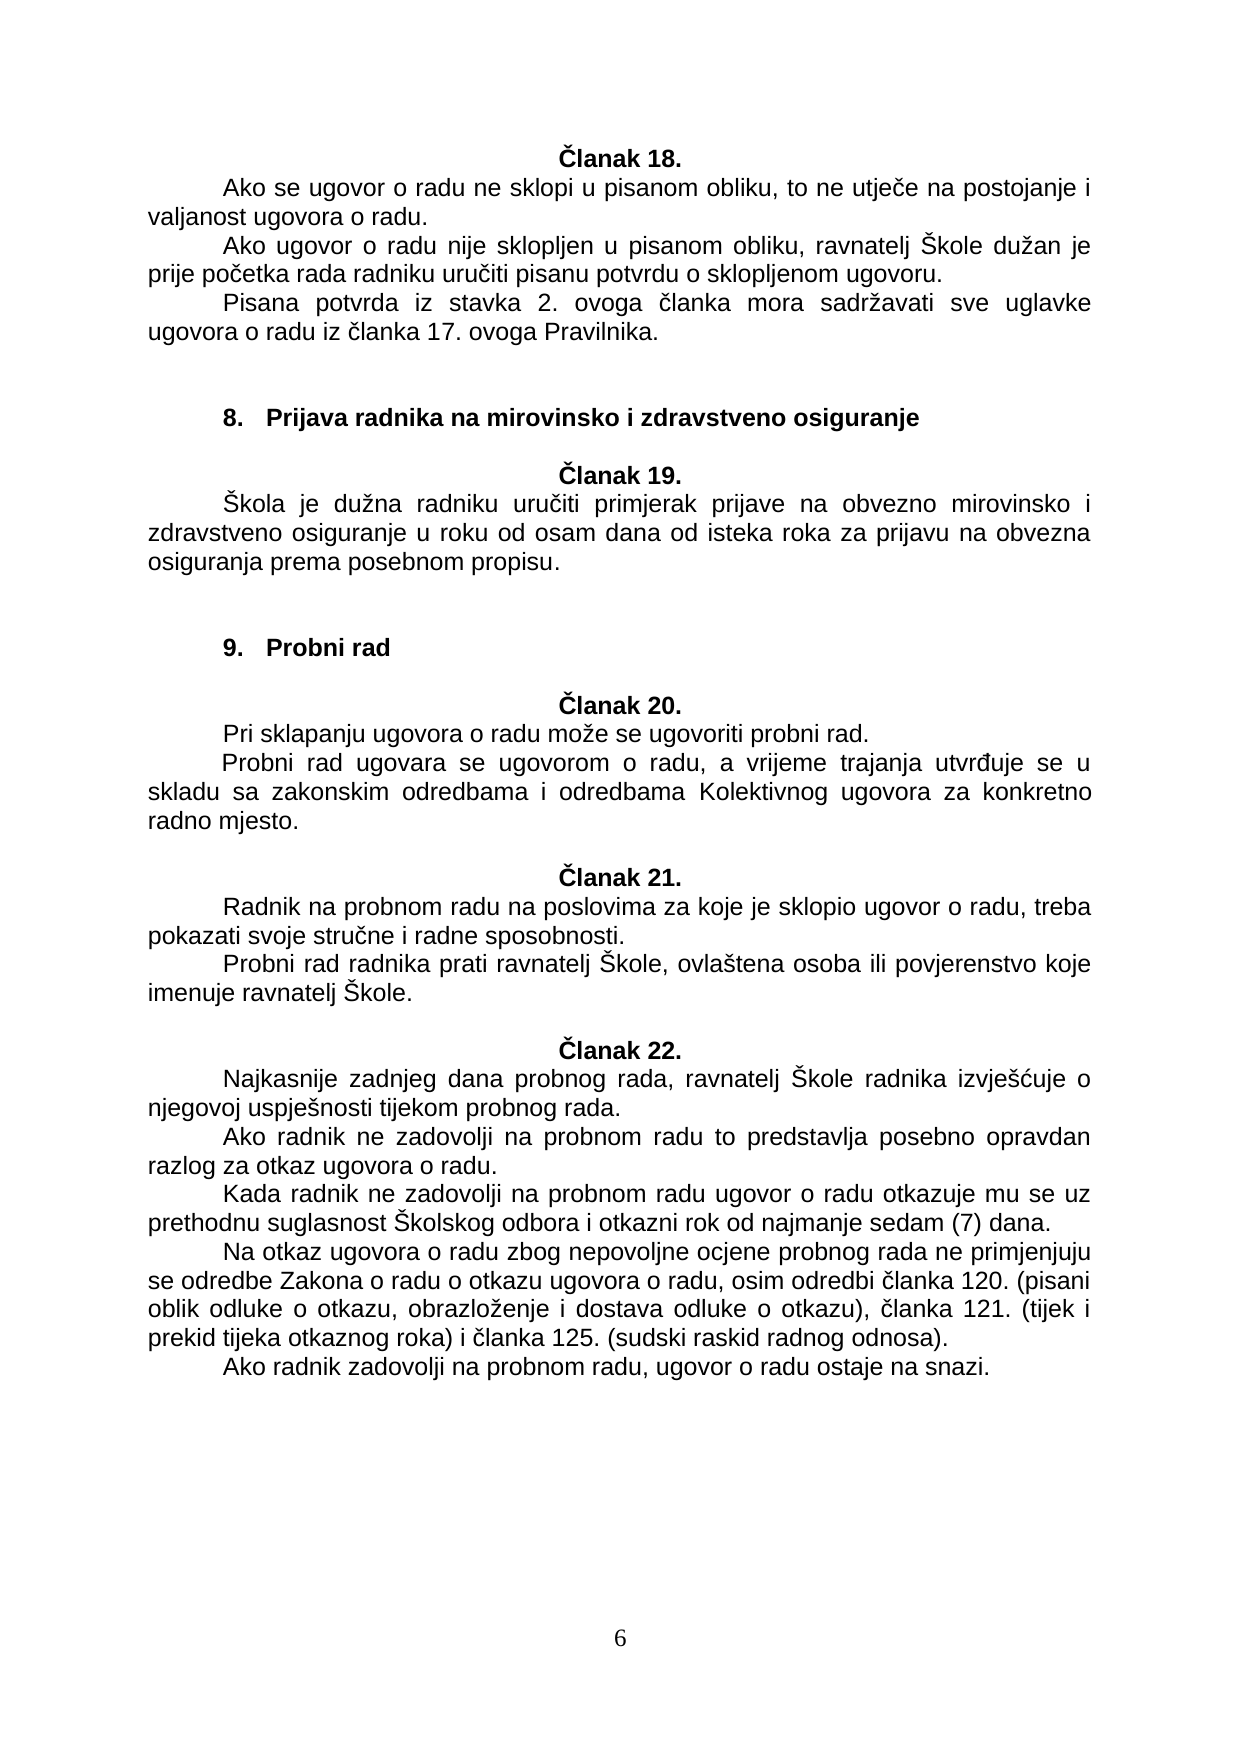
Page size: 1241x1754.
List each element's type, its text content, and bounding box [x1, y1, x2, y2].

text Probni rad ugovara se ugovorom o radu, a vrijeme trajanja utvrđuje se u skladu sa zakonskim odredbama i odredbama Kolektivnog ugovora za konkretno radno mjesto. [148, 748, 1092, 834]
text Ako ugovor o radu nije sklopljen u pisanom obliku, ravnatelj Škole dužan je prije početka rada radniku uručiti pisanu potvrdu o sklopljenom ugovoru. [148, 231, 1092, 288]
list Prijava radnika na mirovinsko i zdravstveno osiguranje [223, 403, 1092, 432]
text Ako radnik zadovolji na probnom radu, ugovor o radu ostaje na snazi. [148, 1352, 1092, 1381]
list Probni rad [223, 633, 1092, 662]
text Najkasnije zadnjeg dana probnog rada, ravnatelj Škole radnika izvješćuje o njegovoj uspješnosti tijekom probnog rada. [148, 1064, 1092, 1122]
text Ako se ugovor o radu ne sklopi u pisanom obliku, to ne utječe na postojanje i valjanost ugovora o radu. [148, 173, 1092, 231]
text Pisana potvrda iz stavka 2. ovoga članka mora sadržavati sve uglavke ugovora o radu iz članka 17. ovoga Pravilnika. [148, 288, 1092, 346]
text Radnik na probnom radu na poslovima za koje je sklopio ugovor o radu, treba pokazati svoje stručne i radne sposobnosti. [148, 892, 1092, 949]
text Škola je dužna radniku uručiti primjerak prijave na obvezno mirovinsko i zdravstveno osiguranje u roku od osam dana od isteka roka za prijavu na obvezna osiguranja prema posebnom propisu. [148, 489, 1092, 576]
text Ako radnik ne zadovolji na probnom radu to predstavlja posebno opravdan razlog za otkaz ugovora o radu. [148, 1122, 1092, 1179]
text Pri sklapanju ugovora o radu može se ugovoriti probni rad. [148, 719, 1092, 748]
text Članak 18. [148, 144, 1092, 173]
text Članak 21. [148, 863, 1092, 892]
text Članak 22. [148, 1036, 1092, 1064]
text Članak 19. [148, 461, 1092, 489]
text Članak 20. [148, 691, 1092, 719]
text Na otkaz ugovora o radu zbog nepovoljne ocjene probnog rada ne primjenjuju se odredbe Zakona o radu o otkazu ugovora o radu, osim odredbi članka 120. (pisani oblik odluke o otkazu, obrazloženje i dostava odluke o otkazu), članka 121. (tijek i prekid tijeka otkaznog roka) i članka 125. (sudski raskid radnog odnosa). [148, 1237, 1092, 1352]
text Probni rad radnika prati ravnatelj Škole, ovlaštena osoba ili povjerenstvo koje imenuje ravnatelj Škole. [148, 949, 1092, 1007]
text Kada radnik ne zadovolji na probnom radu ugovor o radu otkazuje mu se uz prethodnu suglasnost Školskog odbora i otkazni rok od najmanje sedam (7) dana. [148, 1179, 1092, 1237]
